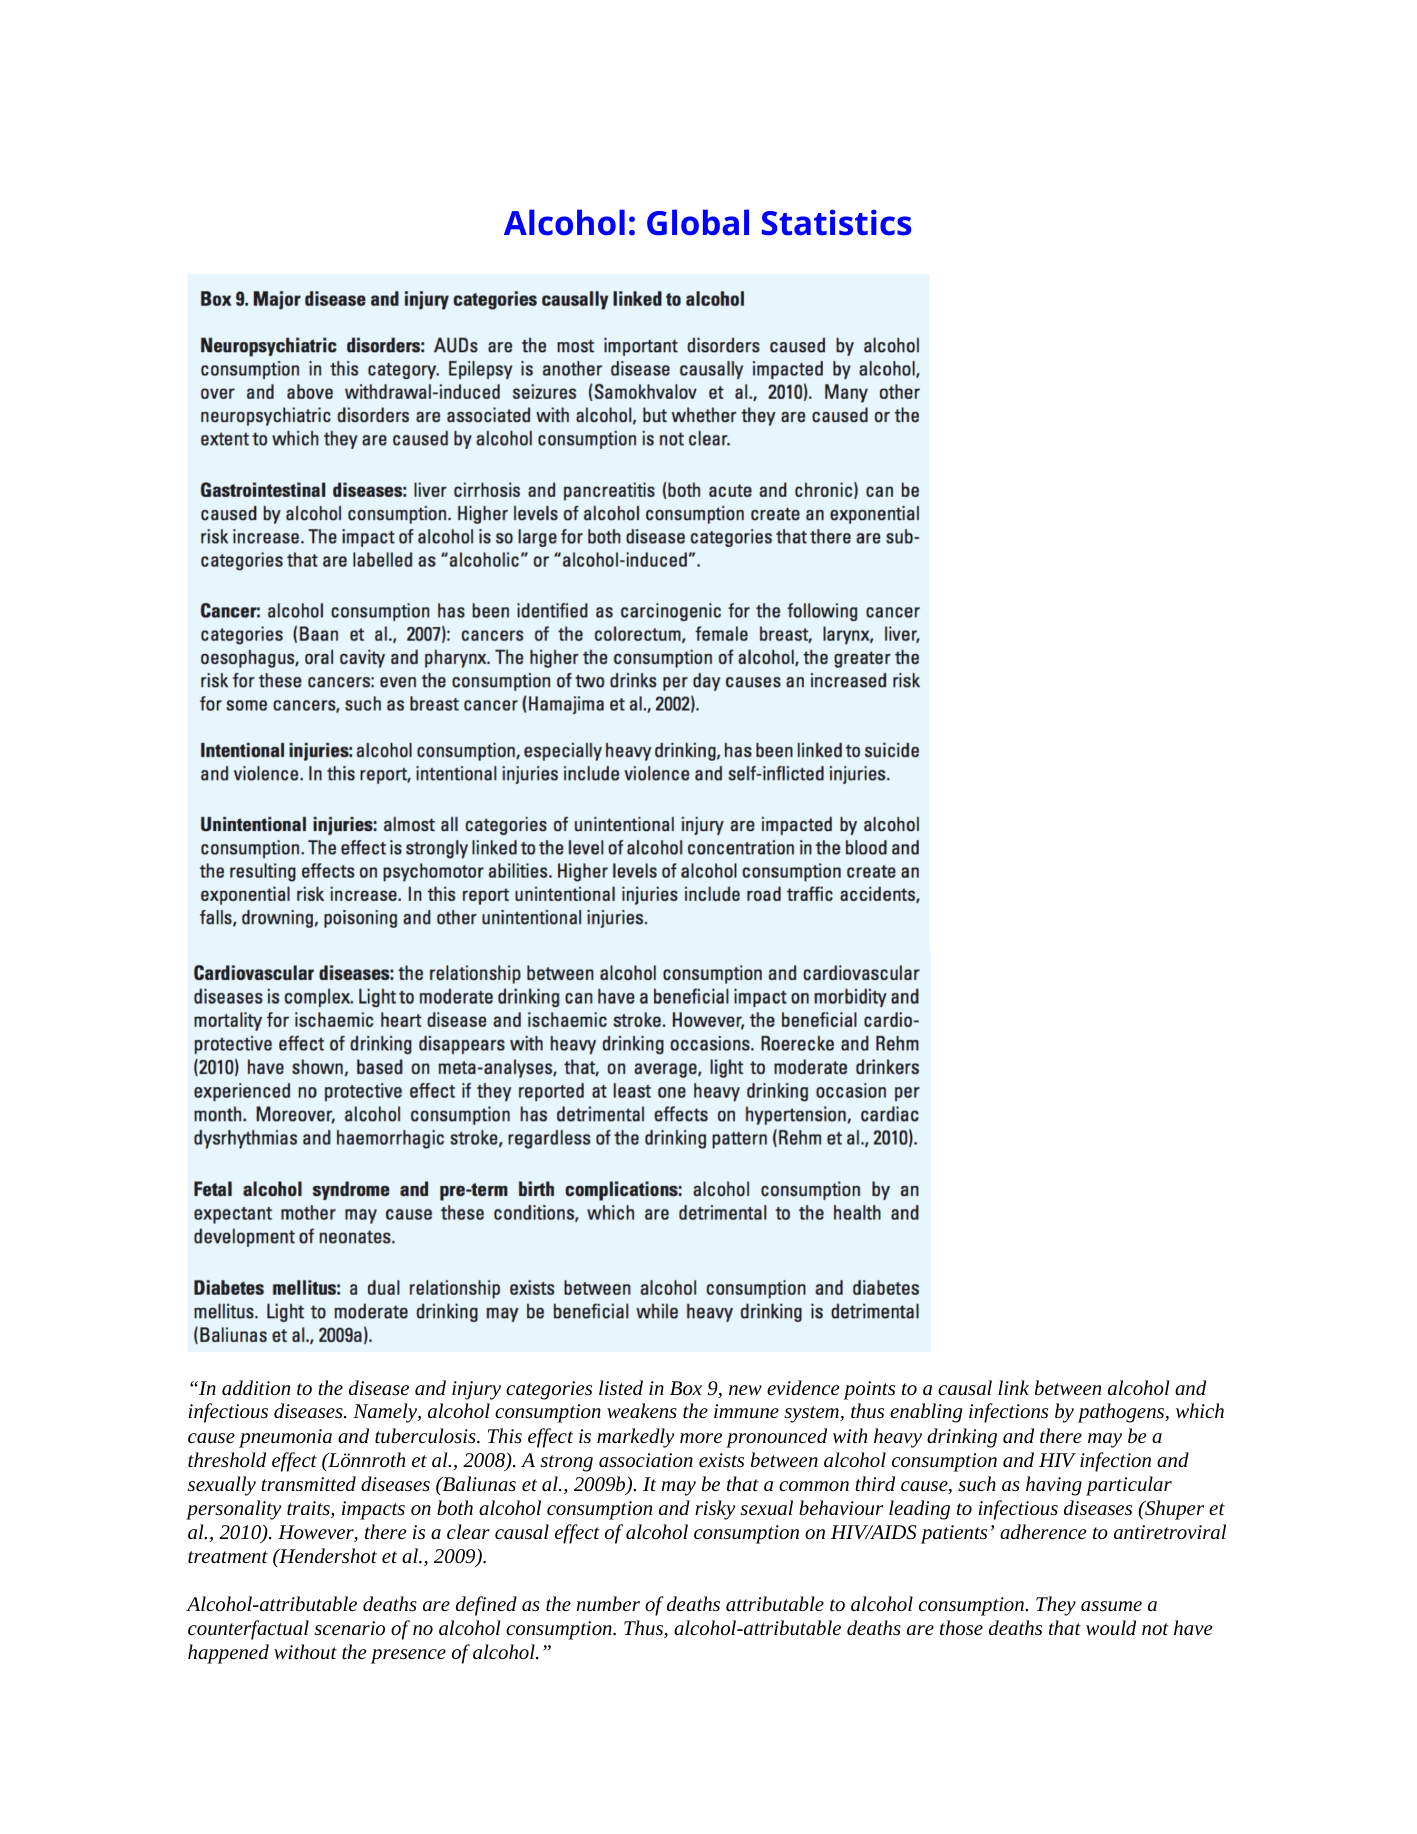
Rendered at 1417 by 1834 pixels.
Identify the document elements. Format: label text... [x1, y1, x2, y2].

picture [187, 269, 931, 1352]
subtitle Alcohol: Global Statistics [187, 200, 1229, 245]
text Alcohol-attributable deaths are defined as the number of deaths attributable to alcohol consumption. They assume a counterfactual scenario of no alcohol consumption. Thus, alcohol-attributable deaths are those deaths that would not have happened without the presence of alcohol.” [187, 1592, 1229, 1664]
text “In addition to the disease and injury categories listed in Box 9, new evidence points to a causal link between alcohol and infectious diseases. Namely, alcohol consumption weakens the immune system, thus enabling infections by pathogens, which cause pneumonia and tuberculosis. This effect is markedly more pronounced with heavy drinking and there may be a threshold effect (Lönnroth et al., 2008). A strong association exists between alcohol consumption and HIV infection and sexually transmitted diseases (Baliunas et al., 2009b). It may be that a common third cause, such as having particular personality traits, impacts on both alcohol consumption and risky sexual behaviour leading to infectious diseases (Shuper et al., 2010). However, there is a clear causal effect of alcohol consumption on HIV/AIDS patients’ adherence to antiretroviral treatment (Hendershot et al., 2009). [187, 1375, 1229, 1568]
